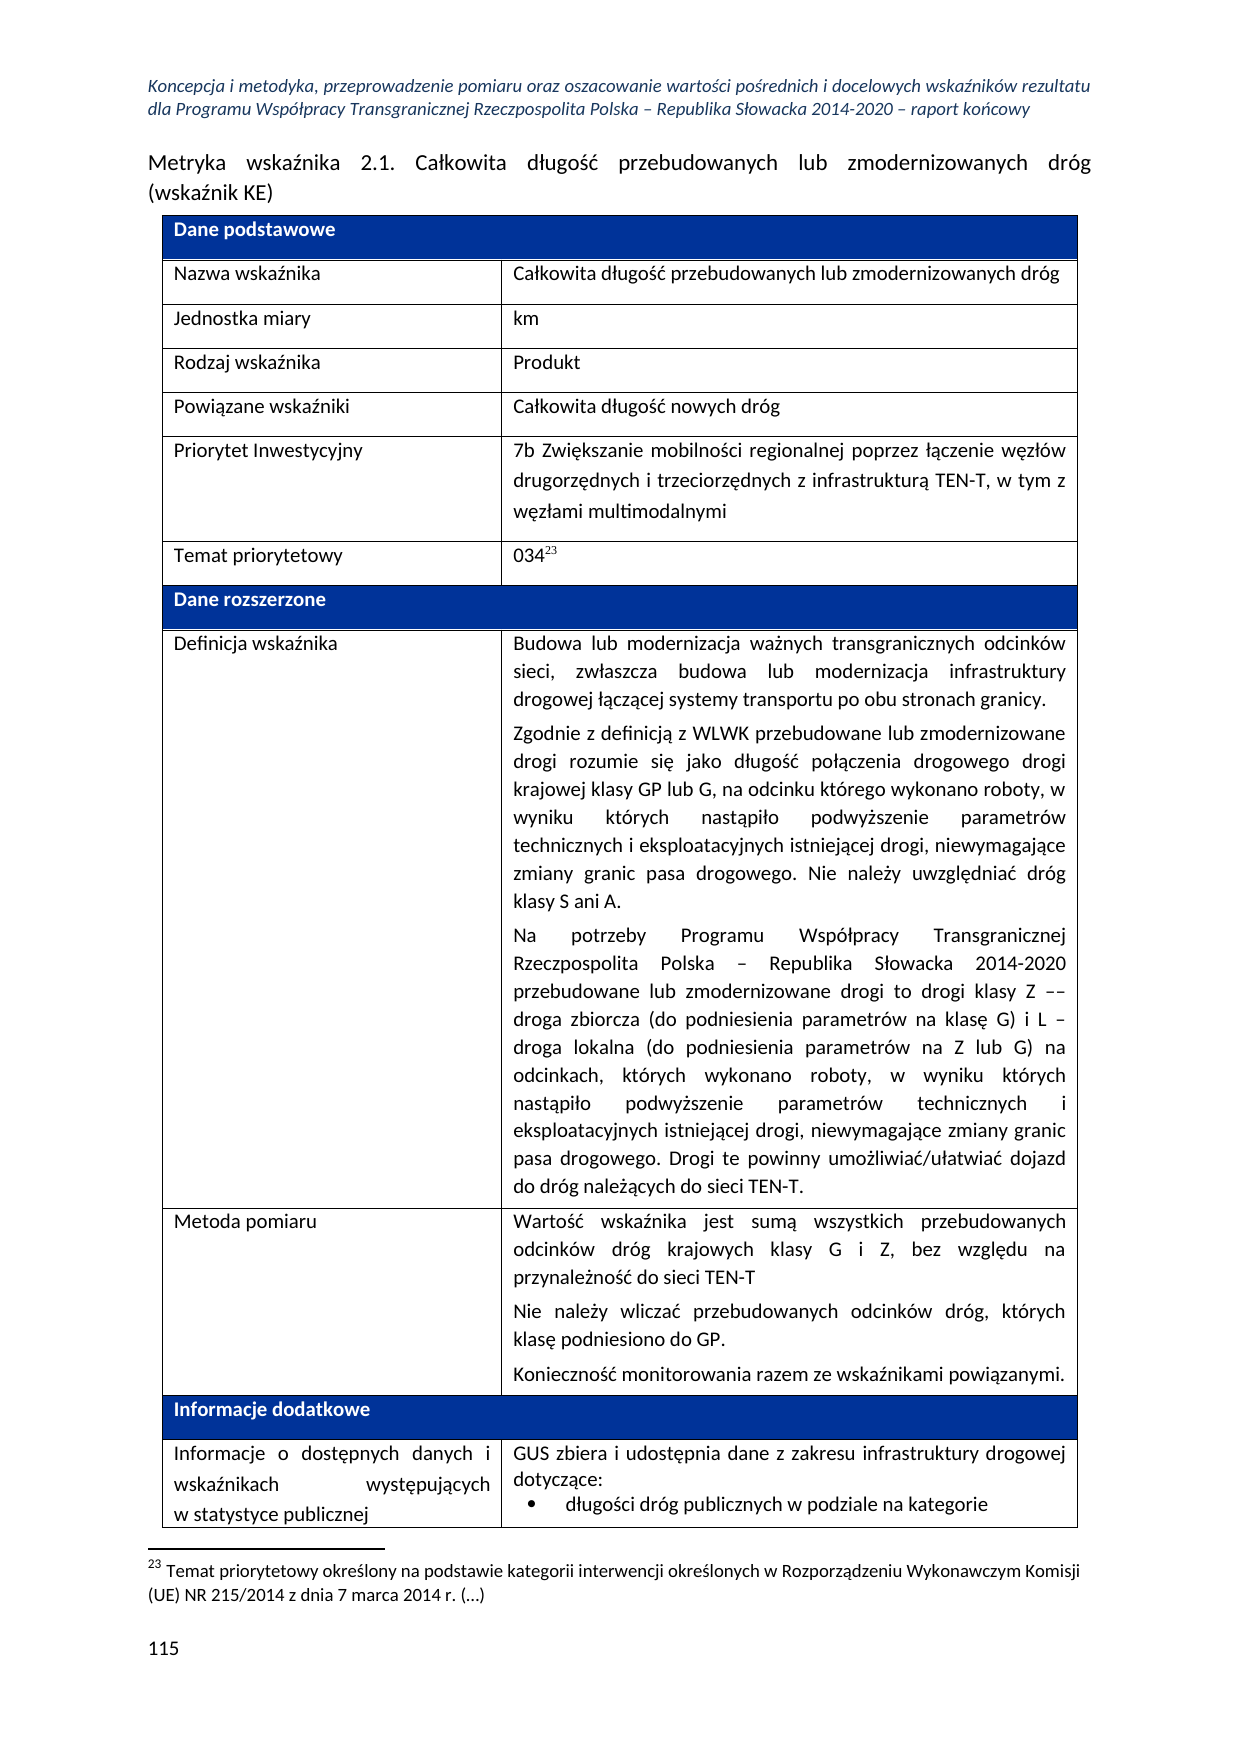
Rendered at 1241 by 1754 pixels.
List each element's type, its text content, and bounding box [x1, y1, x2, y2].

table_cell Całkowita długość nowych dróg [502, 393, 1077, 436]
table_cell 7b Zwiększanie mobilności regionalnej poprzez łączenie węzłów drugorzędnych i trzeciorzędnych z infrastrukturą TEN-T, w tym z węzłami multimodalnymi [502, 437, 1077, 541]
table_cell Rodzaj wskaźnika [163, 349, 501, 392]
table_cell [163, 1440, 501, 1527]
table_cell Całkowita długość przebudowanych lub zmodernizowanych dróg [502, 261, 1077, 304]
table_cell Priorytet Inwestycyjny [163, 437, 501, 541]
table_cell km [502, 305, 1077, 348]
table_cell Definicja wskaźnika [163, 631, 501, 1208]
table_header Dane podstawowe [163, 216, 1077, 259]
table_cell Jednostka miary [163, 305, 501, 348]
table_cell Budowa lub modernizacja ważnych transgranicznych odcinków sieci, zwłaszcza budowa lub modernizacja infrastruktury drogowej łączącej systemy transportu po obu stronach granicy. Zgodnie z definicją z WLWK przebudowane lub zmodernizowane drogi rozumie się jako długość połączenia drogowego drogi krajowej klasy GP lub G, na odcinku którego wykonano roboty, w wyniku których nastąpiło podwyższenie parametrów technicznych i eksploatacyjnych istniejącej drogi, niewymagające zmiany granic pasa drogowego. Nie należy uwzględniać dróg klasy S ani A. Na potrzeby Programu Współpracy Transgranicznej Rzeczpospolita Polska – Republika Słowacka 2014-2020 przebudowane lub zmodernizowane drogi to drogi klasy Z –– droga zbiorcza (do podniesienia parametrów na klasę G) i L – droga lokalna (do podniesienia parametrów na Z lub G) na odcinkach, których wykonano roboty, w wyniku których nastąpiło podwyższenie parametrów technicznych i eksploatacyjnych istniejącej drogi, niewymagające zmiany granic pasa drogowego. Drogi te powinny umożliwiać/ułatwiać dojazd do dróg należących do sieci TEN-T. [502, 631, 1077, 1208]
table_cell Produkt [502, 349, 1077, 392]
table_cell Metoda pomiaru [163, 1209, 501, 1395]
text Metryka wskaźnika 2.1. Całkowita długość przebudowanych lub zmodernizowanych dróg (wskaźnik KE) [148, 148, 1093, 206]
table_cell 034 [502, 542, 1077, 585]
table_cell Temat priorytetowy [163, 542, 501, 585]
table_cell Informacje dodatkowe [163, 1396, 1077, 1439]
table_cell Dane rozszerzone [163, 586, 1077, 629]
table_cell Powiązane wskaźniki [163, 393, 501, 436]
table_cell Wartość wskaźnika jest sumą wszystkich przebudowanych odcinków dróg krajowych klasy G i Z, bez względu na przynależność do sieci TEN-T Nie należy wliczać przebudowanych odcinków dróg, których klasę podniesiono do GP. Konieczność monitorowania razem ze wskaźnikami powiązanymi. [502, 1209, 1077, 1395]
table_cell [502, 1440, 1077, 1527]
table_cell Nazwa wskaźnika [163, 261, 501, 304]
